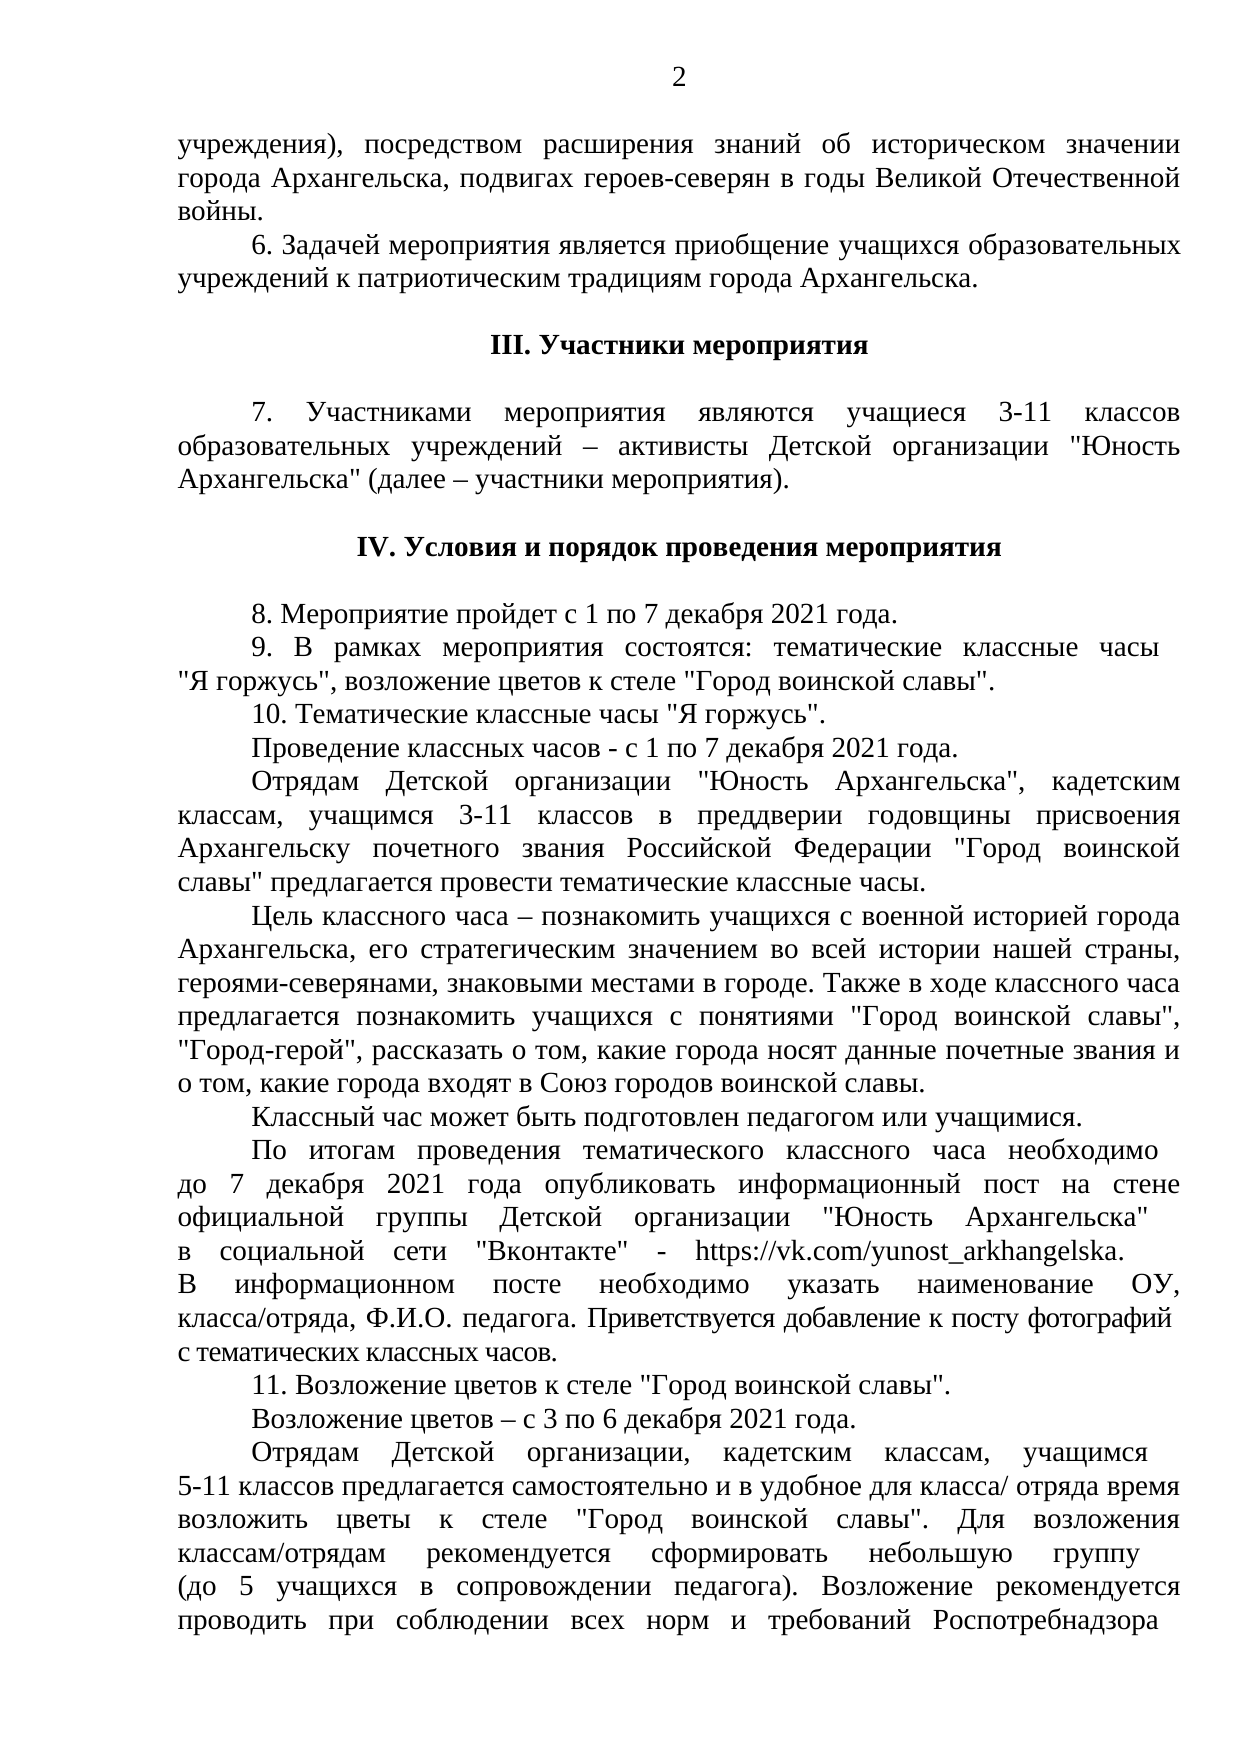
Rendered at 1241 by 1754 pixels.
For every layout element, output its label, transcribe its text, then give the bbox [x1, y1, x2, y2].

text 11. Возложение цветов к стеле "Город воинской славы". [177, 1367, 1181, 1401]
text По итогам проведения тематического классного часа необходимо до 7 декабря 2021 года опубликовать информационный пост на стене официальной группы Детской организации "Юность Архангельска" в социальной сети "Вконтакте" - https://vk.com/yunost_arkhangelska. В информационном посте необходимо указать наименование ОУ, класса/отряда, Ф.И.О. педагога. Приветствуется добавление к посту фотографий с тематических классных часов. [177, 1132, 1181, 1367]
text 8. Мероприятие пройдет с 1 по 7 декабря 2021 года. [177, 596, 1181, 629]
text Отрядам Детской организации "Юность Архангельска", кадетским классам, учащимся 3-11 классов в преддверии годовщины присвоения Архангельску почетного звания Российской Федерации "Город воинской славы" предлагается провести тематические классные часы. [177, 763, 1181, 898]
text 10. Тематические классные часы "Я горжусь". [177, 696, 1181, 730]
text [177, 126, 1181, 227]
text III. Участники мероприятия [177, 327, 1181, 361]
text 6. Задачей мероприятия является приобщение учащихся образовательных учреждений к патриотическим традициям города Архангельска. [177, 227, 1181, 294]
text Возложение цветов – с 3 по 6 декабря 2021 года. [177, 1401, 1181, 1434]
text IV. Условия и порядок проведения мероприятия [177, 529, 1181, 562]
text 9. В рамках мероприятия состоятся: тематические классные часы "Я горжусь", возложение цветов к стеле "Город воинской славы". [177, 629, 1181, 696]
text Цель классного часа – познакомить учащихся с военной историей города Архангельска, его стратегическим значением во всей истории нашей страны, героями-северянами, знаковыми местами в городе. Также в ходе классного часа предлагается познакомить учащихся с понятиями "Город воинской славы", "Город-герой", рассказать о том, какие города носят данные почетные звания и о том, какие города входят в Союз городов воинской славы. [177, 898, 1181, 1099]
text 7. Участниками мероприятия являются учащиеся 3-11 классов образовательных учреждений – активисты Детской организации "Юность Архангельска" (далее – участники мероприятия). [177, 394, 1181, 495]
text Проведение классных часов - с 1 по 7 декабря 2021 года. [177, 730, 1181, 763]
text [177, 1434, 1181, 1636]
text Классный час может быть подготовлен педагогом или учащимися. [177, 1099, 1181, 1132]
